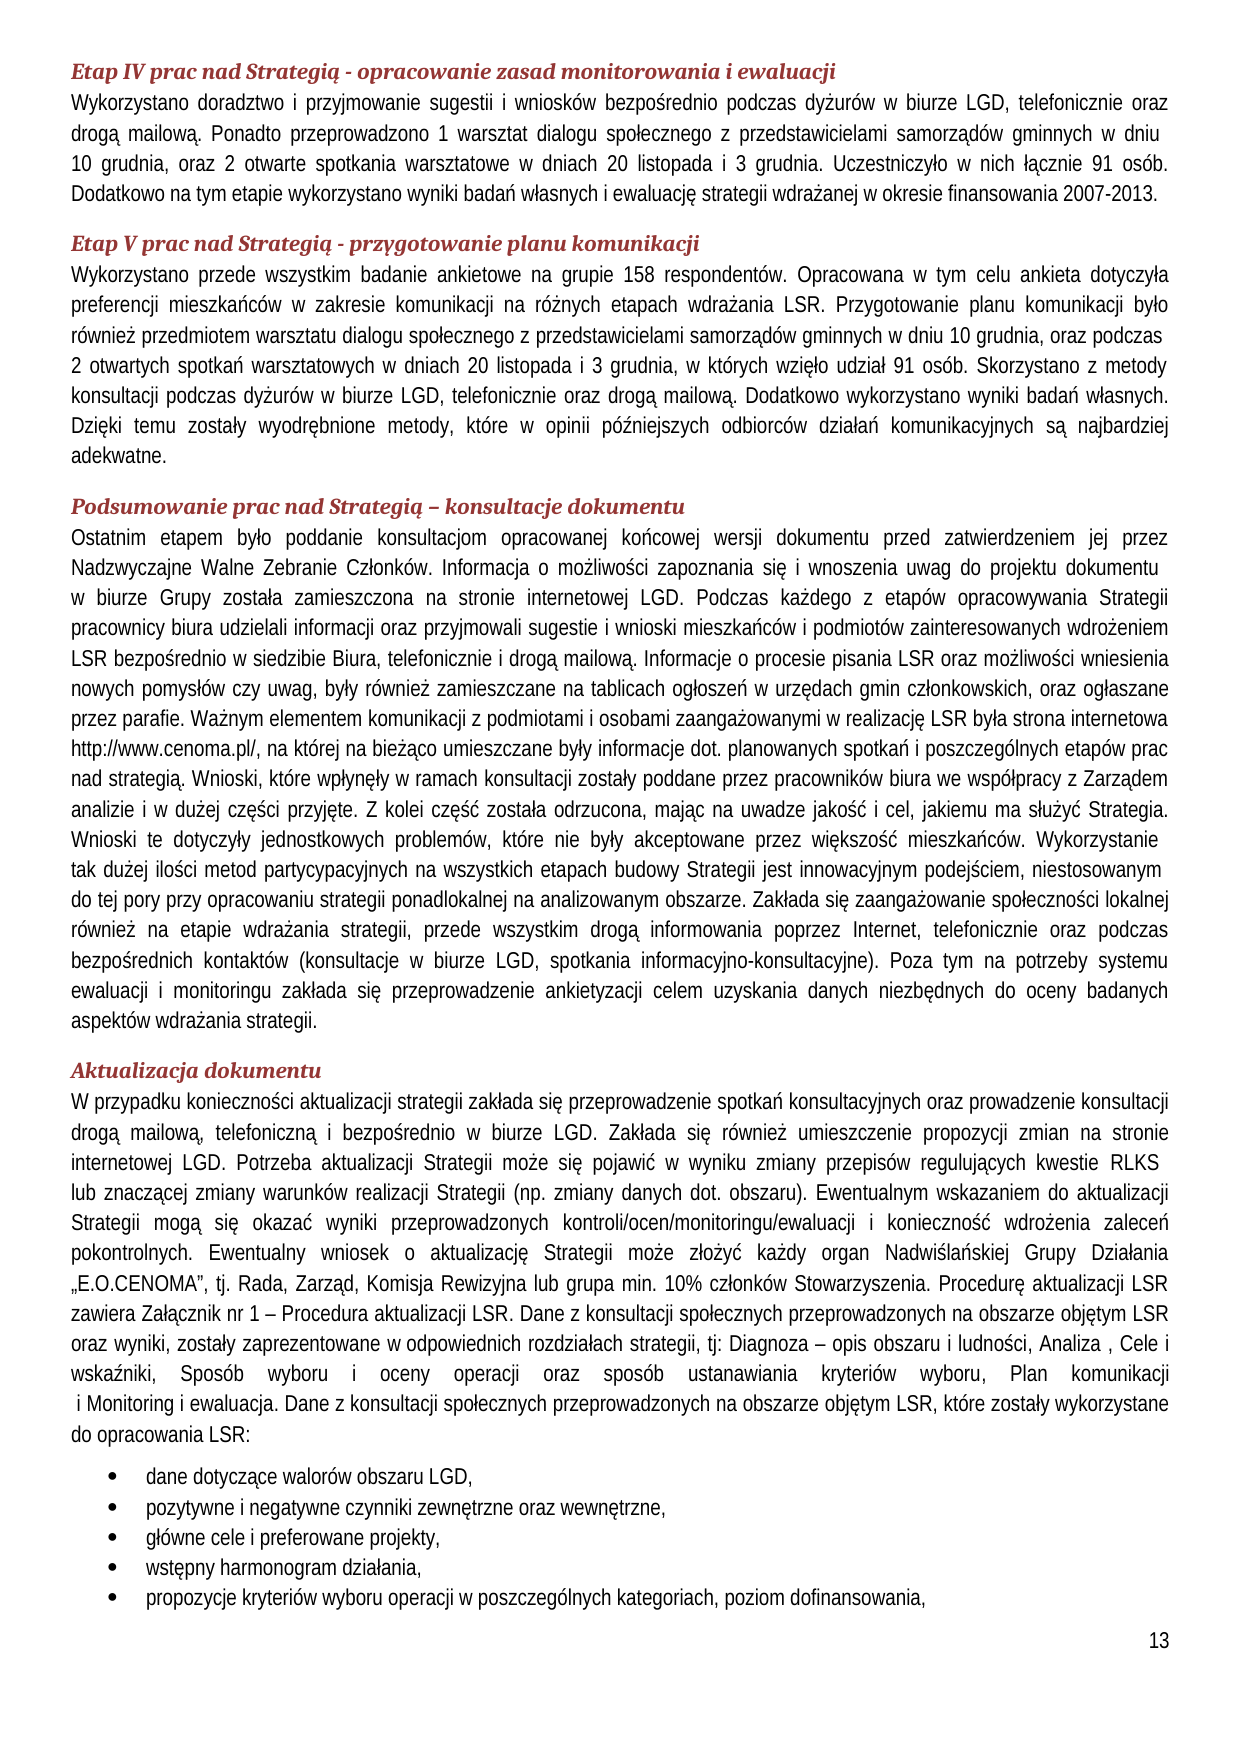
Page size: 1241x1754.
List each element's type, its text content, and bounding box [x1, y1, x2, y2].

subtitle Etap IV prac nad Strategią - opracowanie zasad monitorowania i ewaluacji [71, 59, 1169, 85]
list pozytywne i negatywne czynniki zewnętrzne oraz wewnętrzne, [108, 1493, 1169, 1520]
list propozycje kryteriów wyboru operacji w poszczególnych kategoriach, poziom dofinansowania, [108, 1584, 1169, 1610]
list dane dotyczące walorów obszaru LGD, [108, 1463, 1169, 1489]
text W przypadku konieczności aktualizacji strategii zakłada się przeprowadzenie spotkań konsultacyjnych oraz prowadzenie konsultacji drogą mailową, telefoniczną i bezpośrednio w biurze LGD. Zakłada się również umieszczenie propozycji zmian na stronie internetowej LGD. Potrzeba aktualizacji Strategii może się pojawić w wyniku zmiany przepisów regulujących kwestie RLKS lub znaczącej zmiany warunków realizacji Strategii (np. zmiany danych dot. obszaru). Ewentualnym wskazaniem do aktualizacji Strategii mogą się okazać wyniki przeprowadzonych kontroli/ocen/monitoringu/ewaluacji i konieczność wdrożenia zaleceń pokontrolnych. Ewentualny wniosek o aktualizację Strategii może złożyć każdy organ Nadwiślańskiej Grupy Działania „E.O.CENOMA”, tj. Rada, Zarząd, Komisja Rewizyjna lub grupa min. 10% członków Stowarzyszenia. Procedurę aktualizacji LSR zawiera Załącznik nr 1 – Procedura aktualizacji LSR. Dane z konsultacji społecznych przeprowadzonych na obszarze objętym LSR oraz wyniki, zostały zaprezentowane w odpowiednich rozdziałach strategii, tj: Diagnoza – opis obszaru i ludności, Analiza , Cele i wskaźniki, Sposób wyboru i oceny operacji oraz sposób ustanawiania kryteriów wyboru, Plan komunikacji i Monitoring i ewaluacja. Dane z konsultacji społecznych przeprowadzonych na obszarze objętym LSR, które zostały wykorzystane do opracowania LSR: [71, 1088, 1169, 1447]
list wstępny harmonogram działania, [108, 1554, 1169, 1580]
text Ostatnim etapem było poddanie konsultacjom opracowanej końcowej wersji dokumentu przed zatwierdzeniem jej przez Nadzwyczajne Walne Zebranie Członków. Informacja o możliwości zapoznania się i wnoszenia uwag do projektu dokumentu w biurze Grupy została zamieszczona na stronie internetowej LGD. Podczas każdego z etapów opracowywania Strategii pracownicy biura udzielali informacji oraz przyjmowali sugestie i wnioski mieszkańców i podmiotów zainteresowanych wdrożeniem LSR bezpośrednio w siedzibie Biura, telefonicznie i drogą mailową. Informacje o procesie pisania LSR oraz możliwości wniesienia nowych pomysłów czy uwag, były również zamieszczane na tablicach ogłoszeń w urzędach gmin członkowskich, oraz ogłaszane przez parafie. Ważnym elementem komunikacji z podmiotami i osobami zaangażowanymi w realizację LSR była strona internetowa http://www.cenoma.pl/, na której na bieżąco umieszczane były informacje dot. planowanych spotkań i poszczególnych etapów prac nad strategią. Wnioski, które wpłynęły w ramach konsultacji zostały poddane przez pracowników biura we współpracy z Zarządem analizie i w dużej części przyjęte. Z kolei część została odrzucona, mając na uwadze jakość i cel, jakiemu ma służyć Strategia. Wnioski te dotyczyły jednostkowych problemów, które nie były akceptowane przez większość mieszkańców. Wykorzystanie tak dużej ilości metod partycypacyjnych na wszystkich etapach budowy Strategii jest innowacyjnym podejściem, niestosowanym do tej pory przy opracowaniu strategii ponadlokalnej na analizowanym obszarze. Zakłada się zaangażowanie społeczności lokalnej również na etapie wdrażania strategii, przede wszystkim drogą informowania poprzez Internet, telefonicznie oraz podczas bezpośrednich kontaktów (konsultacje w biurze LGD, spotkania informacyjno-konsultacyjne). Poza tym na potrzeby systemu ewaluacji i monitoringu zakłada się przeprowadzenie ankietyzacji celem uzyskania danych niezbędnych do oceny badanych aspektów wdrażania strategii. [71, 524, 1169, 1033]
subtitle Etap V prac nad Strategią - przygotowanie planu komunikacji [71, 231, 1169, 257]
text Wykorzystano przede wszystkim badanie ankietowe na grupie 158 respondentów. Opracowana w tym celu ankieta dotyczyła preferencji mieszkańców w zakresie komunikacji na różnych etapach wdrażania LSR. Przygotowanie planu komunikacji było również przedmiotem warsztatu dialogu społecznego z przedstawicielami samorządów gminnych w dniu 10 grudnia, oraz podczas 2 otwartych spotkań warsztatowych w dniach 20 listopada i 3 grudnia, w których wzięło udział 91 osób. Skorzystano z metody konsultacji podczas dyżurów w biurze LGD, telefonicznie oraz drogą mailową. Dodatkowo wykorzystano wyniki badań własnych. Dzięki temu zostały wyodrębnione metody, które w opinii późniejszych odbiorców działań komunikacyjnych są najbardziej adekwatne. [71, 261, 1169, 469]
text Wykorzystano doradztwo i przyjmowanie sugestii i wniosków bezpośrednio podczas dyżurów w biurze LGD, telefonicznie oraz drogą mailową. Ponadto przeprowadzono 1 warsztat dialogu społecznego z przedstawicielami samorządów gminnych w dniu 10 grudnia, oraz 2 otwarte spotkania warsztatowe w dniach 20 listopada i 3 grudnia. Uczestniczyło w nich łącznie 91 osób. Dodatkowo na tym etapie wykorzystano wyniki badań własnych i ewaluację strategii wdrażanej w okresie finansowania 2007-2013. [71, 89, 1169, 206]
subtitle Aktualizacja dokumentu [71, 1058, 1169, 1084]
list główne cele i preferowane projekty, [108, 1524, 1169, 1550]
subtitle Podsumowanie prac nad Strategią – konsultacje dokumentu [71, 493, 1169, 520]
